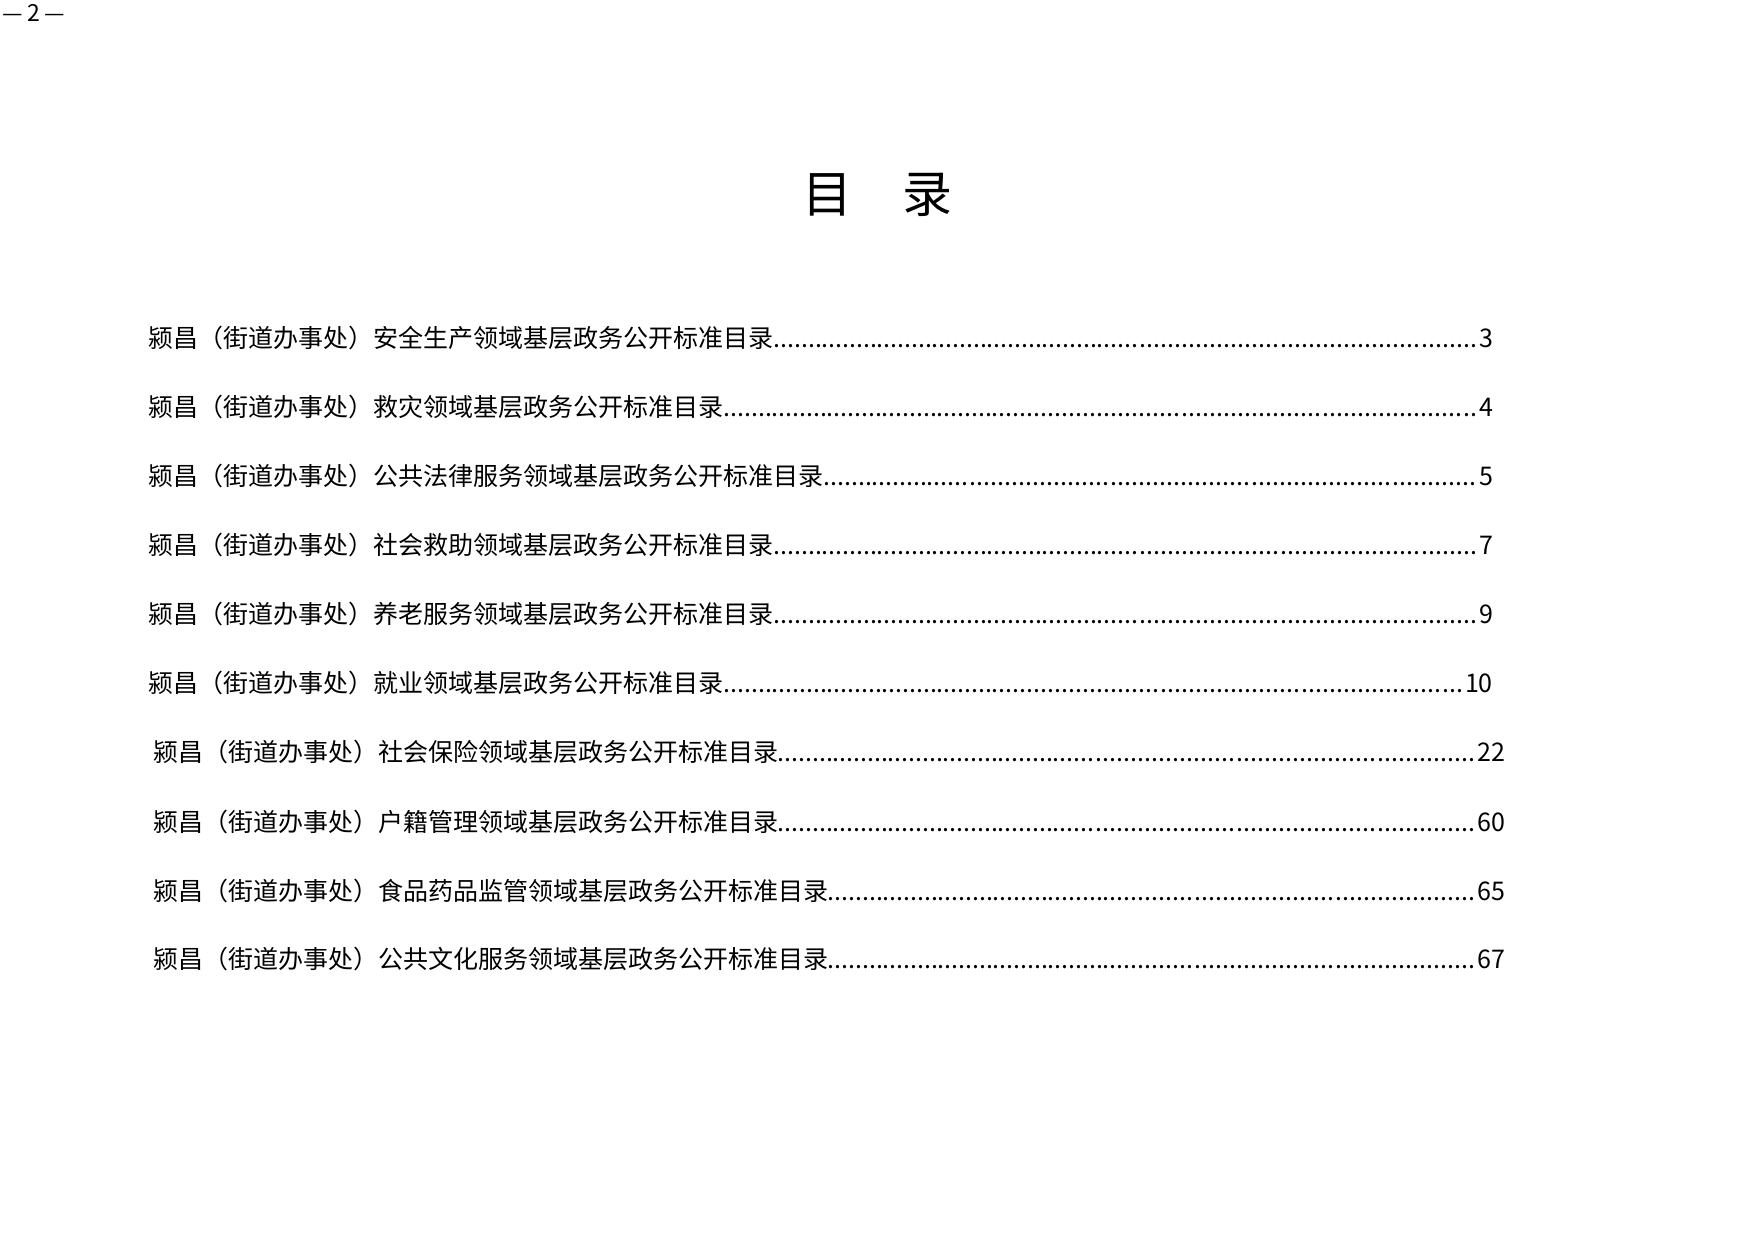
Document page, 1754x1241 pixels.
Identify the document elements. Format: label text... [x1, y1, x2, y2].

text 颍昌（街道办事处）户籍管理领域基层政务公开标准目录 60 [153, 802, 1673, 838]
text 目 录 [81, 155, 1673, 227]
text 颍昌（街道办事处）就业领域基层政务公开标准目录 10 [149, 664, 1673, 700]
text 颍昌（街道办事处）社会救助领域基层政务公开标准目录 7 [149, 526, 1673, 562]
text 颍昌（街道办事处）公共文化服务领域基层政务公开标准目录 67 [153, 940, 1673, 976]
text 颍昌（街道办事处）社会保险领域基层政务公开标准目录 22 [153, 733, 1673, 769]
text 颍昌（街道办事处）养老服务领域基层政务公开标准目录 9 [149, 595, 1673, 631]
text 颍昌（街道办事处）食品药品监管领域基层政务公开标准目录 65 [153, 871, 1673, 907]
text 颍昌（街道办事处）安全生产领域基层政务公开标准目录 3 [149, 318, 1673, 355]
text 颍昌（街道办事处）公共法律服务领域基层政务公开标准目录 5 [149, 457, 1673, 493]
text 颍昌（街道办事处）救灾领域基层政务公开标准目录 4 [149, 387, 1673, 424]
